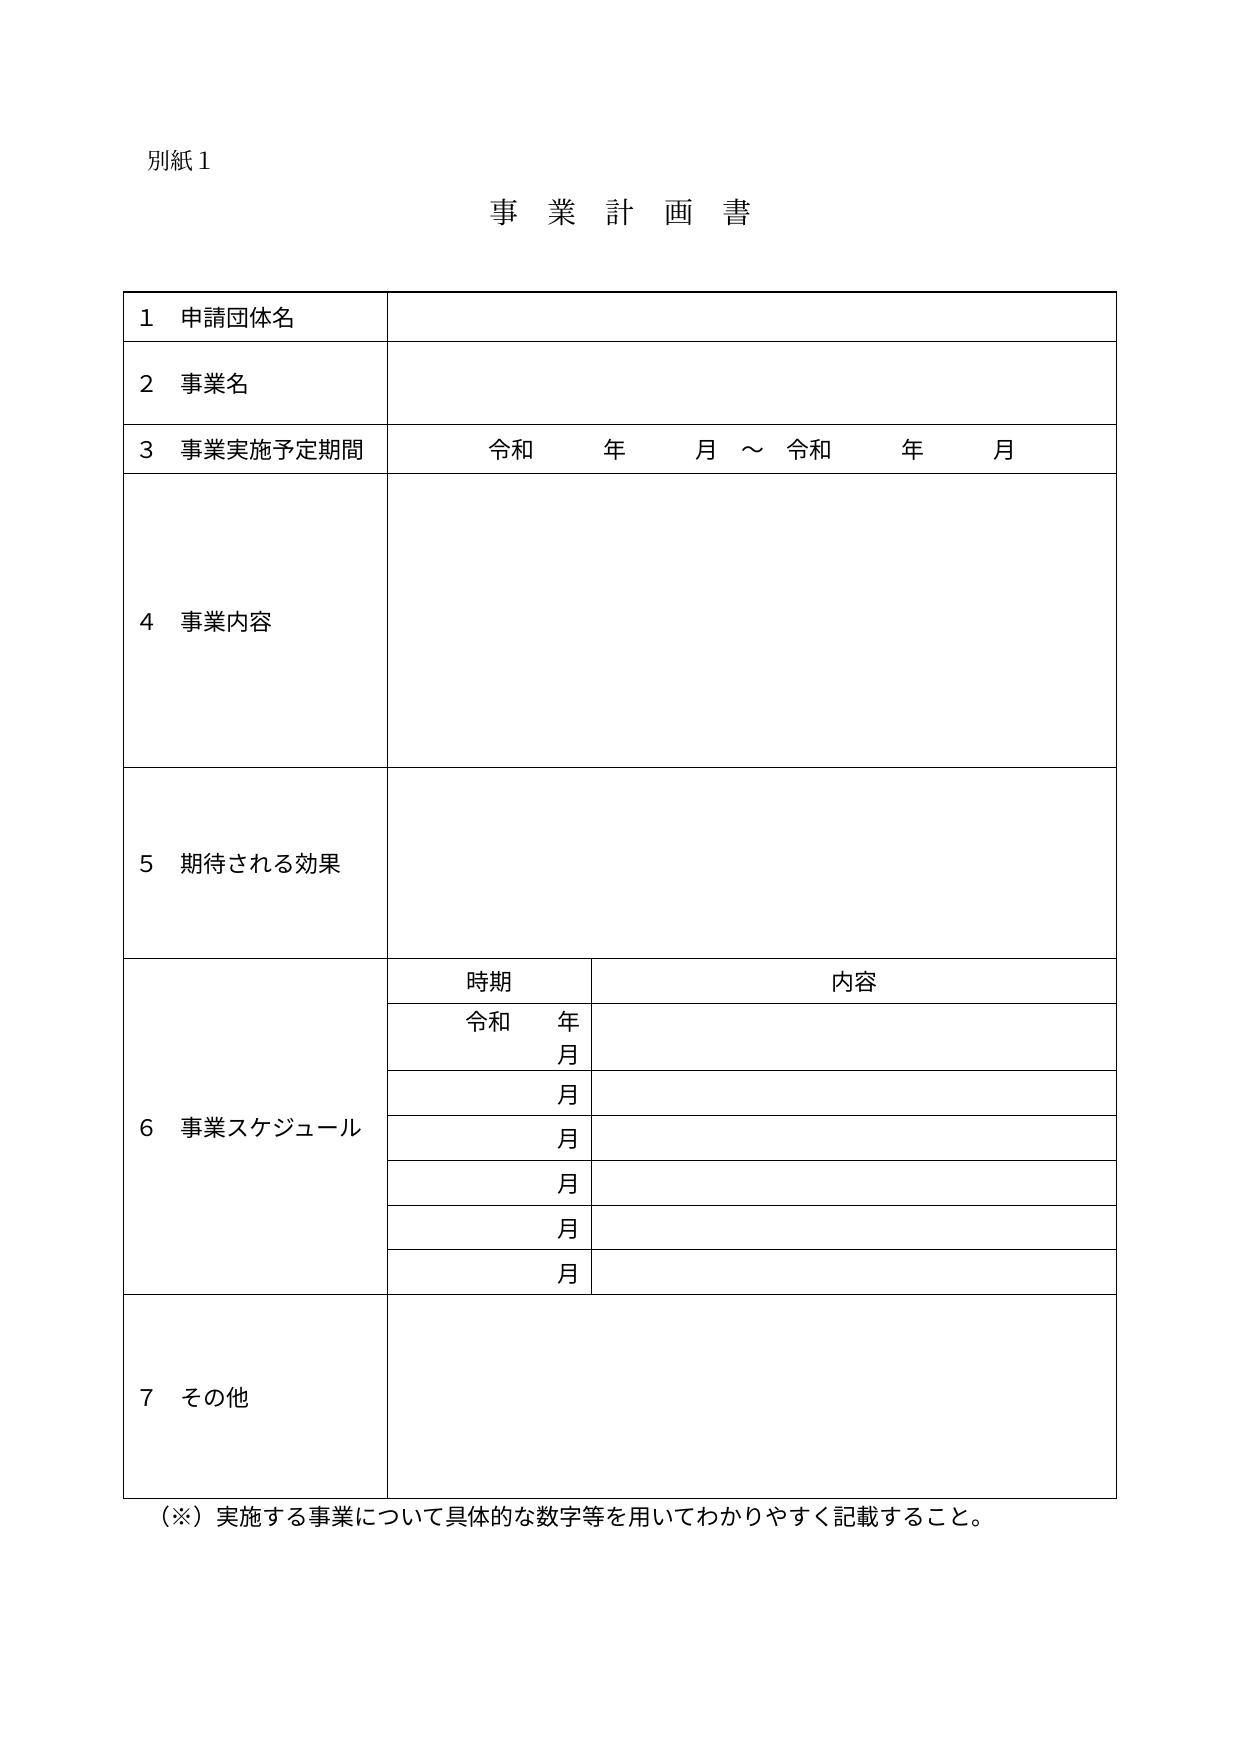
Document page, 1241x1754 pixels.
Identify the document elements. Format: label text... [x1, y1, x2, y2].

table_cell ３ 事業実施予定期間 [124, 425, 387, 473]
table_cell 令和 年 月 ～ 令和 年 月 [388, 425, 1116, 473]
table_cell 月 [388, 1161, 591, 1204]
table_header １ 申請団体名 [124, 293, 387, 341]
table_cell ６ 事業スケジュール [124, 959, 387, 1294]
table_cell [388, 768, 1116, 958]
text （※）実施する事業について具体的な数字等を用いてわかりやすく記載すること。 [148, 1499, 1092, 1532]
table_cell [388, 1295, 1116, 1498]
table_cell 月 [388, 1206, 591, 1249]
text 事 業 計 画 書 [148, 202, 1092, 229]
table_cell 令和 年 月 [388, 1004, 591, 1070]
table_cell 月 [388, 1250, 591, 1294]
table_cell 月 [388, 1116, 591, 1160]
table_cell 内容 [592, 959, 1116, 1003]
table_cell 時期 [388, 959, 591, 1003]
table_cell ７ その他 [124, 1295, 387, 1498]
table_cell [592, 1250, 1116, 1294]
table_cell [388, 474, 1116, 767]
text 別紙１ [148, 148, 1092, 175]
table_cell [592, 1004, 1116, 1070]
table_cell [592, 1206, 1116, 1249]
table_cell ４ 事業内容 [124, 474, 387, 767]
table_cell [592, 1116, 1116, 1160]
table_cell [592, 1071, 1116, 1115]
table_cell [388, 342, 1116, 424]
table_cell 月 [388, 1071, 591, 1115]
table_cell ２ 事業名 [124, 342, 387, 424]
table_header [388, 293, 1116, 341]
table_cell [592, 1161, 1116, 1204]
table_cell ５ 期待される効果 [124, 768, 387, 958]
